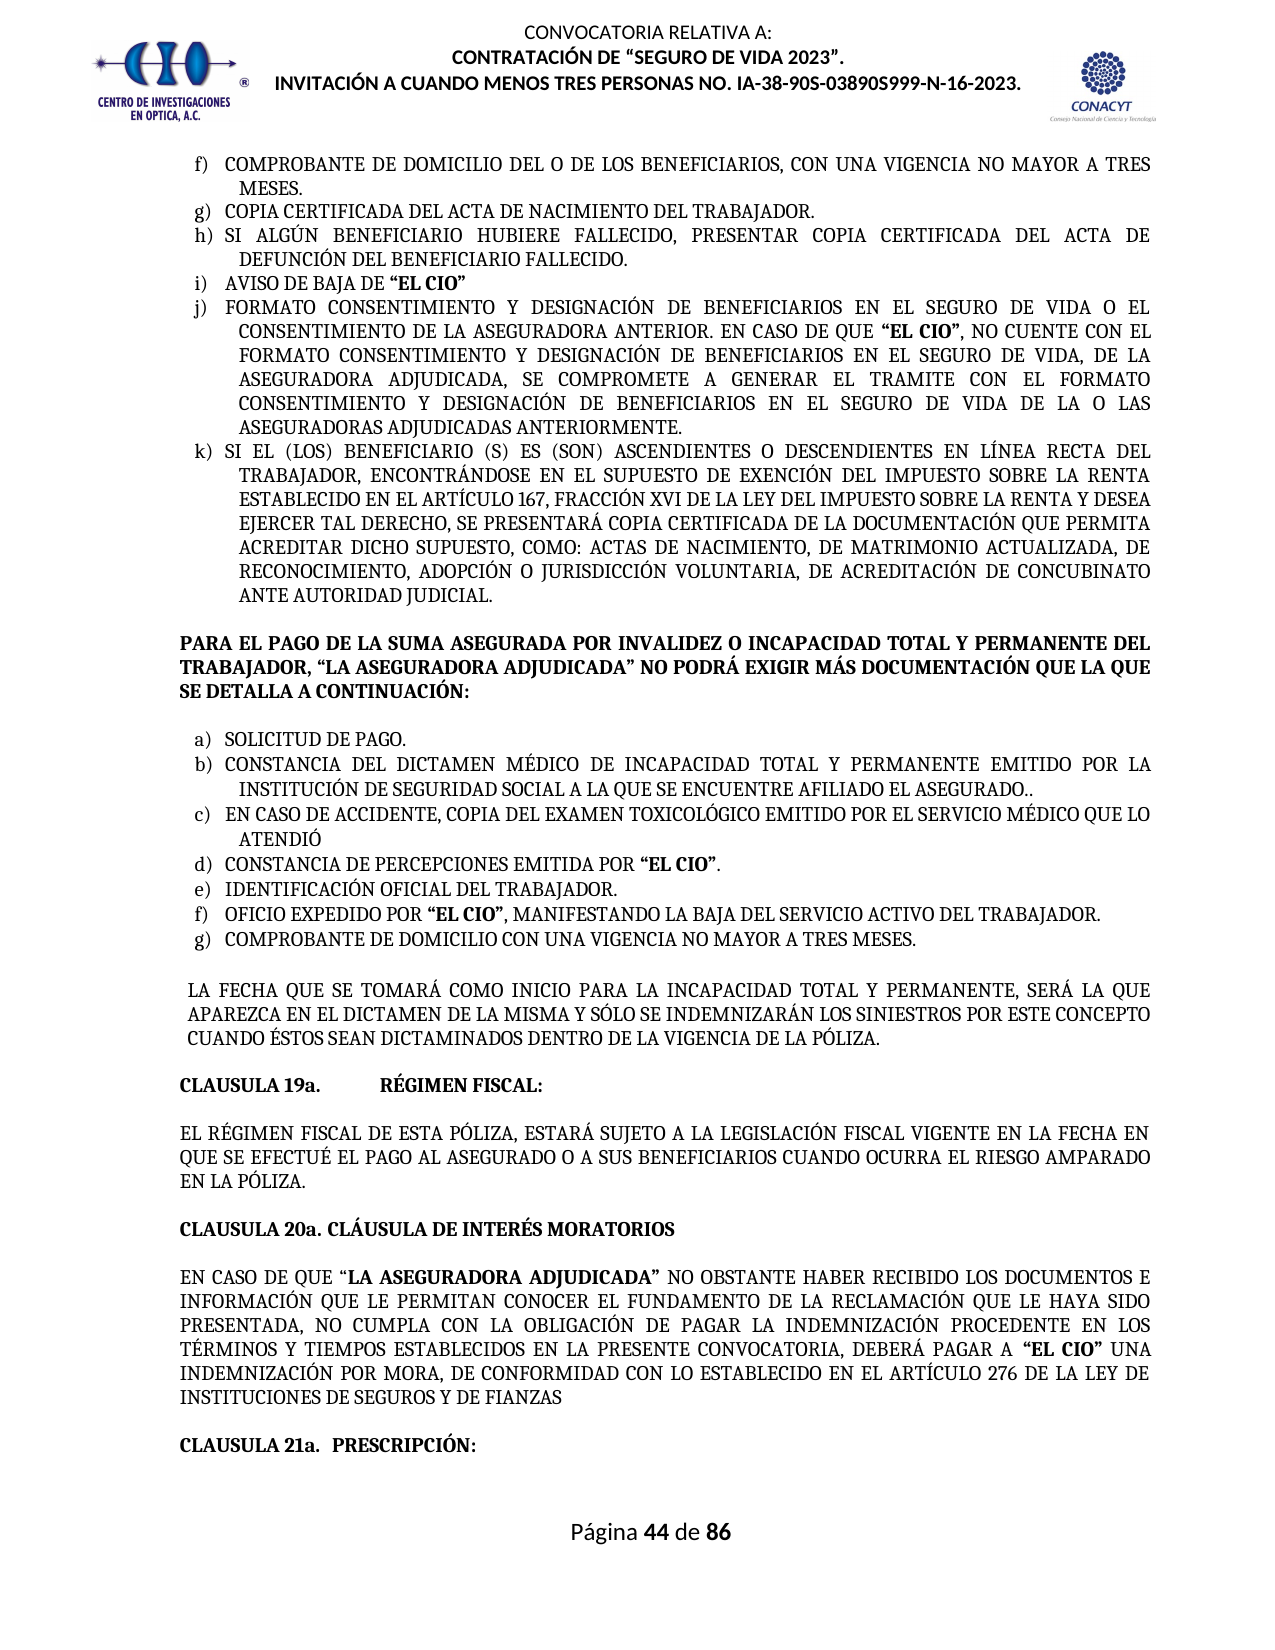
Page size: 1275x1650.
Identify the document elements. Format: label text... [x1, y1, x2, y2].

text EL RÉGIMEN FISCAL DE ESTA PÓLIZA, ESTARÁ SUJETO A LA LEGISLACIÓN FISCAL VIGENTE EN LA FECHA EN QUE SE EFECTUÉ EL PAGO AL ASEGURADO O A SUS BENEFICIARIOS CUANDO OCURRA EL RIESGO AMPARADO EN LA PÓLIZA. [179, 1122, 1152, 1194]
text EN CASO DE QUE “LA ASEGURADORA ADJUDICADA” NO OBSTANTE HABER RECIBIDO LOS DOCUMENTOS E INFORMACIÓN QUE LE PERMITAN CONOCER EL FUNDAMENTO DE LA RECLAMACIÓN QUE LE HAYA SIDO PRESENTADA, NO CUMPLA CON LA OBLIGACIÓN DE PAGAR LA INDEMNIZACIÓN PROCEDENTE EN LOS TÉRMINOS Y TIEMPOS ESTABLECIDOS EN LA PRESENTE CONVOCATORIA, DEBERÁ PAGAR A “EL CIO” UNA INDEMNIZACIÓN POR MORA, DE CONFORMIDAD CON LO ESTABLECIDO EN EL ARTÍCULO 276 DE LA LEY DE INSTITUCIONES DE SEGUROS Y DE FIANZAS [179, 1266, 1152, 1409]
text PARA EL PAGO DE LA SUMA ASEGURADA POR INVALIDEZ O INCAPACIDAD TOTAL Y PERMANENTE DEL TRABAJADOR, “LA ASEGURADORA ADJUDICADA” NO PODRÁ EXIGIR MÁS DOCUMENTACIÓN QUE LA QUE SE DETALLA A CONTINUACIÓN: [179, 631, 1152, 703]
list RÉGIMEN FISCAL: [179, 1074, 1152, 1098]
list FORMATO CONSENTIMIENTO Y DESIGNACIÓN DE BENEFICIARIOS EN EL SEGURO DE VIDA O EL CONSENTIMIENTO DE LA ASEGURADORA ANTERIOR. EN CASO DE QUE “EL CIO”, NO CUENTE CON EL FORMATO CONSENTIMIENTO Y DESIGNACIÓN DE BENEFICIARIOS EN EL SEGURO DE VIDA, DE LA ASEGURADORA ADJUDICADA, SE COMPROMETE A GENERAR EL TRAMITE CON EL FORMATO CONSENTIMIENTO Y DESIGNACIÓN DE BENEFICIARIOS EN EL SEGURO DE VIDA DE LA O LAS ASEGURADORAS ADJUDICADAS ANTERIORMENTE. [194, 296, 1152, 440]
list SI EL (LOS) BENEFICIARIO (S) ES (SON) ASCENDIENTES O DESCENDIENTES EN LÍNEA RECTA DEL TRABAJADOR, ENCONTRÁNDOSE EN EL SUPUESTO DE EXENCIÓN DEL IMPUESTO SOBRE LA RENTA ESTABLECIDO EN EL ARTÍCULO 167, FRACCIÓN XVI DE LA LEY DEL IMPUESTO SOBRE LA RENTA Y DESEA EJERCER TAL DERECHO, SE PRESENTARÁ COPIA CERTIFICADA DE LA DOCUMENTACIÓN QUE PERMITA ACREDITAR DICHO SUPUESTO, COMO: ACTAS DE NACIMIENTO, DE MATRIMONIO ACTUALIZADA, DE RECONOCIMIENTO, ADOPCIÓN O JURISDICCIÓN VOLUNTARIA, DE ACREDITACIÓN DE CONCUBINATO ANTE AUTORIDAD JUDICIAL. [194, 440, 1152, 607]
list AVISO DE BAJA DE “EL CIO” [194, 272, 1152, 296]
picture [91, 40, 249, 122]
picture [1048, 51, 1157, 122]
list SI ALGÚN BENEFICIARIO HUBIERE FALLECIDO, PRESENTAR COPIA CERTIFICADA DEL ACTA DE DEFUNCIÓN DEL BENEFICIARIO FALLECIDO. [194, 224, 1152, 272]
list COMPROBANTE DE DOMICILIO CON UNA VIGENCIA NO MAYOR A TRES MESES. [194, 928, 1152, 952]
list OFICIO EXPEDIDO POR “EL CIO”, MANIFESTANDO LA BAJA DEL SERVICIO ACTIVO DEL TRABAJADOR. [194, 903, 1152, 927]
list EN CASO DE ACCIDENTE, COPIA DEL EXAMEN TOXICOLÓGICO EMITIDO POR EL SERVICIO MÉDICO QUE LO ATENDIÓ [194, 803, 1152, 852]
list COPIA CERTIFICADA DEL ACTA DE NACIMIENTO DEL TRABAJADOR. [194, 200, 1152, 224]
list CLÁUSULA DE INTERÉS MORATORIOS [179, 1218, 1152, 1242]
list COMPROBANTE DE DOMICILIO DEL O DE LOS BENEFICIARIOS, CON UNA VIGENCIA NO MAYOR A TRES MESES. [194, 152, 1152, 200]
list CONSTANCIA DE PERCEPCIONES EMITIDA POR “EL CIO”. [194, 853, 1152, 877]
list CONSTANCIA DEL DICTAMEN MÉDICO DE INCAPACIDAD TOTAL Y PERMANENTE EMITIDO POR LA INSTITUCIÓN DE SEGURIDAD SOCIAL A LA QUE SE ENCUENTRE AFILIADO EL ASEGURADO.. [194, 752, 1152, 801]
list IDENTIFICACIÓN OFICIAL DEL TRABAJADOR. [194, 878, 1152, 902]
list SOLICITUD DE PAGO. [194, 727, 1152, 751]
text LA FECHA QUE SE TOMARÁ COMO INICIO PARA LA INCAPACIDAD TOTAL Y PERMANENTE, SERÁ LA QUE APAREZCA EN EL DICTAMEN DE LA MISMA Y SÓLO SE INDEMNIZARÁN LOS SINIESTROS POR ESTE CONCEPTO CUANDO ÉSTOS SEAN DICTAMINADOS DENTRO DE LA VIGENCIA DE LA PÓLIZA. [187, 978, 1152, 1050]
list PRESCRIPCIÓN: [179, 1433, 1152, 1457]
